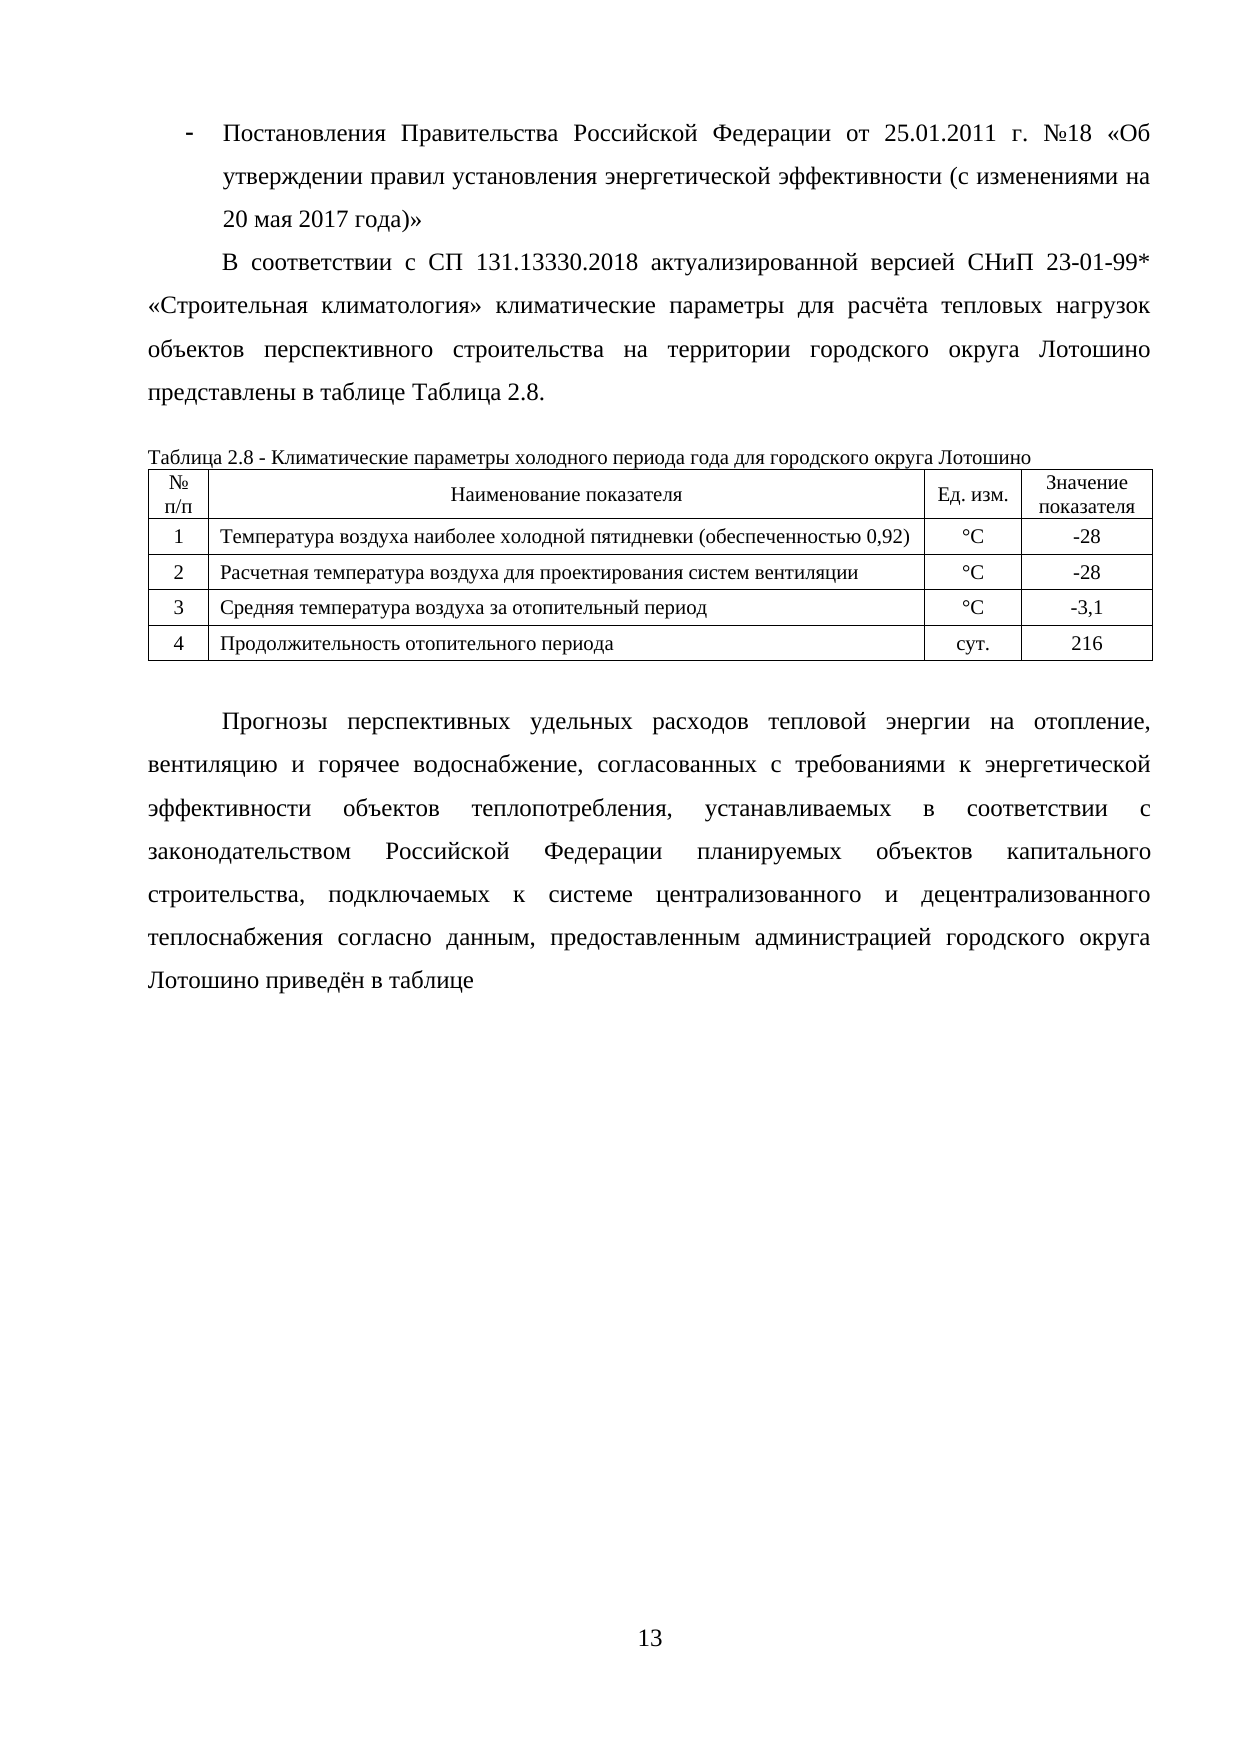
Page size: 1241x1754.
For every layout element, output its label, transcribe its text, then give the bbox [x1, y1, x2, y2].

table_cell -28 [1022, 519, 1152, 554]
table_header Ед. изм. [925, 470, 1021, 518]
table_cell °С [925, 519, 1021, 554]
text Таблица 2.8 - Климатические параметры холодного периода года для городского округа Лотошино [148, 445, 1152, 469]
table_header № п/п [149, 470, 208, 518]
table_header Значение показателя [1022, 470, 1152, 518]
list Постановления Правительства Российской Федерации от 25.01.2011 г. №18 «Об утверждении правил установления энергетической эффективности (с изменениями на 20 мая 2017 года)» [185, 118, 1152, 233]
table_cell 3 [149, 590, 208, 624]
table_cell Средняя температура воздуха за отопительный период [209, 590, 924, 624]
text Прогнозы перспективных удельных расходов тепловой энергии на отопление, вентиляцию и горячее водоснабжение, согласованных с требованиями к энергетической эффективности объектов теплопотребления, устанавливаемых в соответствии с законодательством Российской Федерации планируемых объектов капитального строительства, подключаемых к системе централизованного и децентрализованного теплоснабжения согласно данным, предоставленным администрацией городского округа Лотошино приведён в таблице [148, 706, 1152, 994]
table_cell 2 [149, 555, 208, 589]
table_cell 1 [149, 519, 208, 554]
table_cell Температура воздуха наиболее холодной пятидневки (обеспеченностью 0,92) [209, 519, 924, 554]
table_cell -3,1 [1022, 590, 1152, 624]
table_cell 4 [149, 626, 208, 660]
table_cell Продолжительность отопительного периода [209, 626, 924, 660]
table_header Наименование показателя [209, 470, 924, 518]
table_cell °С [925, 555, 1021, 589]
table_cell -28 [1022, 555, 1152, 589]
table_cell Расчетная температура воздуха для проектирования систем вентиляции [209, 555, 924, 589]
table_cell °С [925, 590, 1021, 624]
table_cell сут. [925, 626, 1021, 660]
text В соответствии с СП 131.13330.2018 актуализированной версией СНиП 23-01-99* «Строительная климатология» климатические параметры для расчёта тепловых нагрузок объектов перспективного строительства на территории городского округа Лотошино представлены в таблице Таблица 2.8. [148, 247, 1152, 406]
table_cell 216 [1022, 626, 1152, 660]
